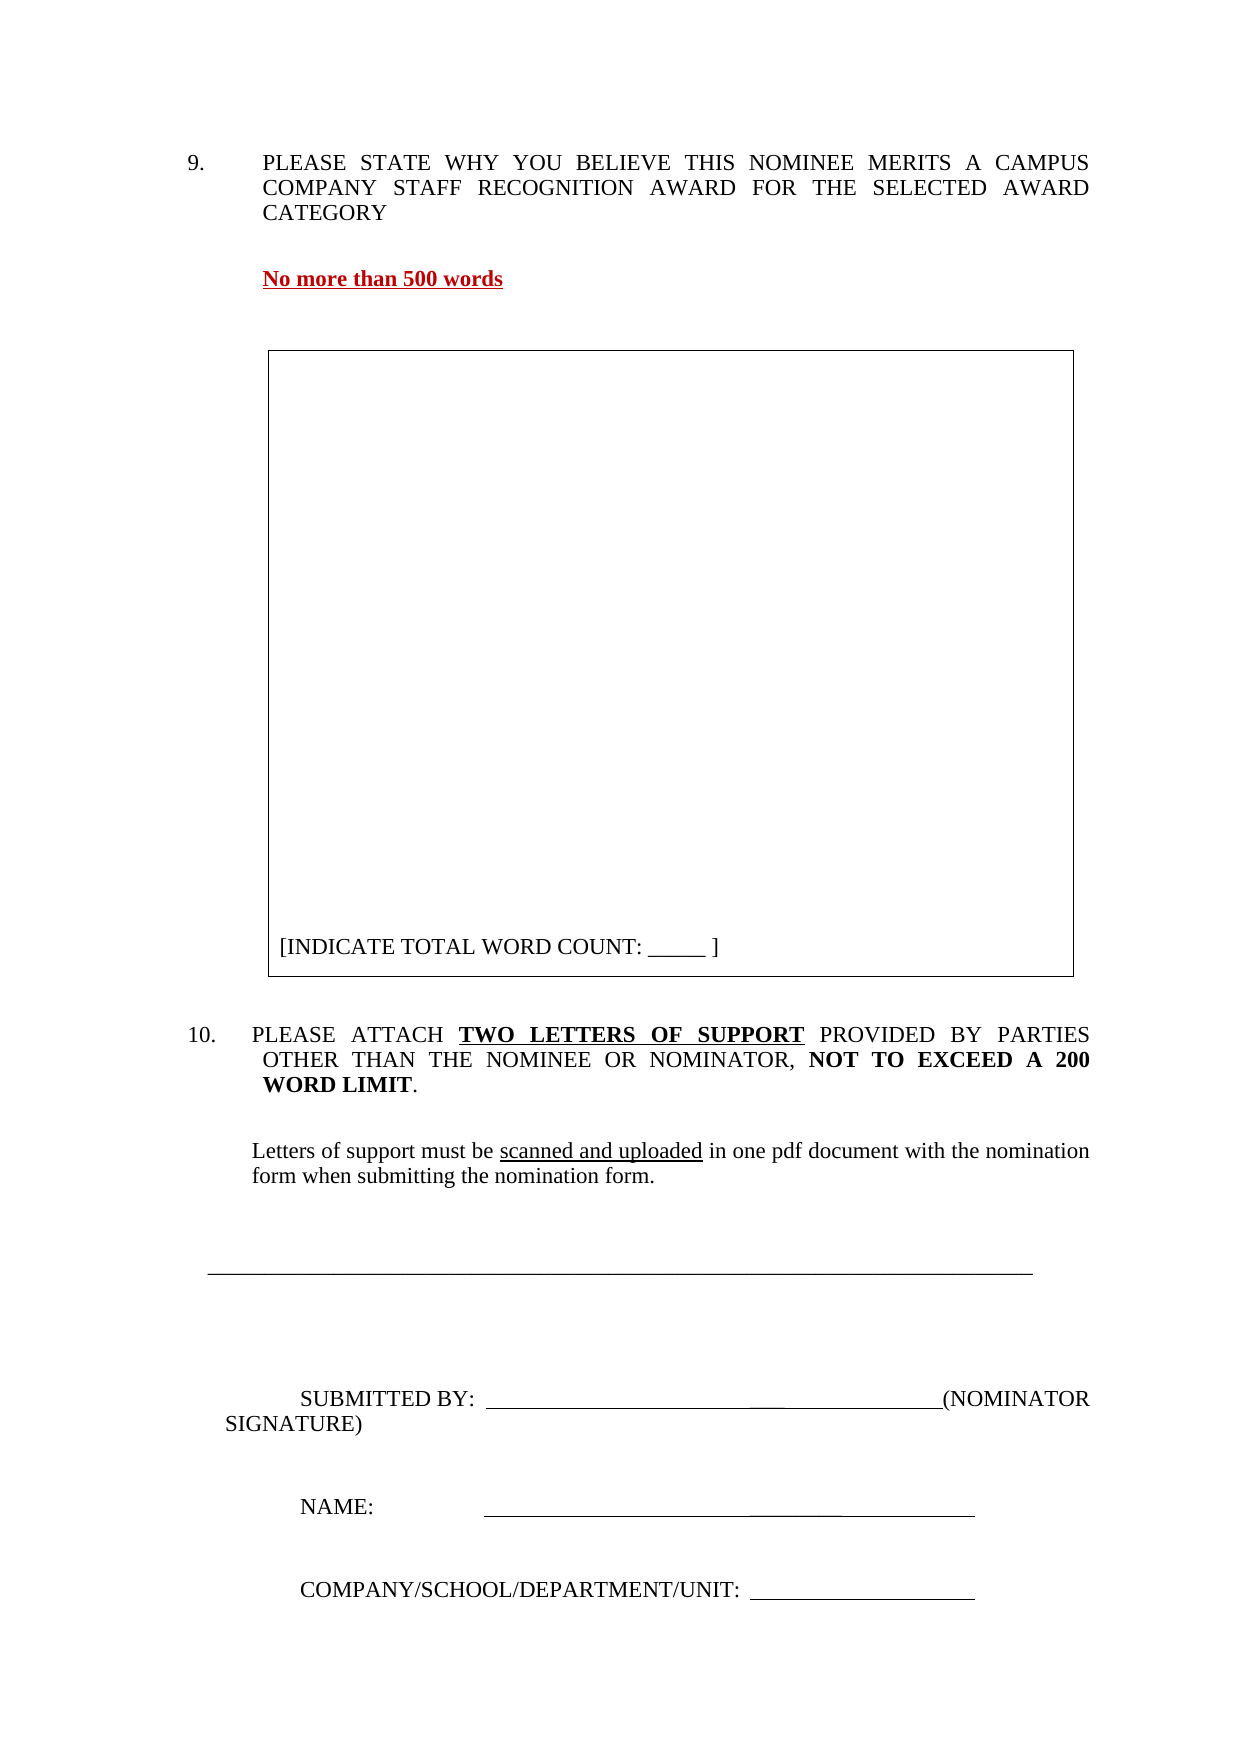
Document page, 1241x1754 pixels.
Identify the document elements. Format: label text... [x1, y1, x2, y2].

text NAME: ________ [150, 1494, 1090, 1519]
text No more than 500 words [262, 267, 1090, 292]
text COMPANY/SCHOOL/DEPARTMENT/UNIT: [225, 1578, 1090, 1603]
text ________________________________________________________________________ [150, 1251, 1090, 1277]
text SUBMITTED BY: ___ (NOMINATOR SIGNATURE) [225, 1386, 1090, 1436]
text Letters of support must be scanned and uploaded in one pdf document with the nomination form when submitting the nomination form. [252, 1139, 1090, 1189]
table_header [INDICATE TOTAL WORD COUNT: _____ ] [269, 351, 1073, 976]
list PLEASE ATTACH TWO LETTERS OF SUPPORT PROVIDED BY PARTIES OTHER THAN THE NOMINEE OR NOMINATOR, NOT TO EXCEED A 200 WORD LIMIT. [187, 1022, 1090, 1097]
list PLEASE STATE WHY YOU BELIEVE THIS NOMINEE MERITS A CAMPUS COMPANY STAFF RECOGNITION AWARD FOR THE SELECTED AWARD CATEGORY [187, 150, 1090, 225]
